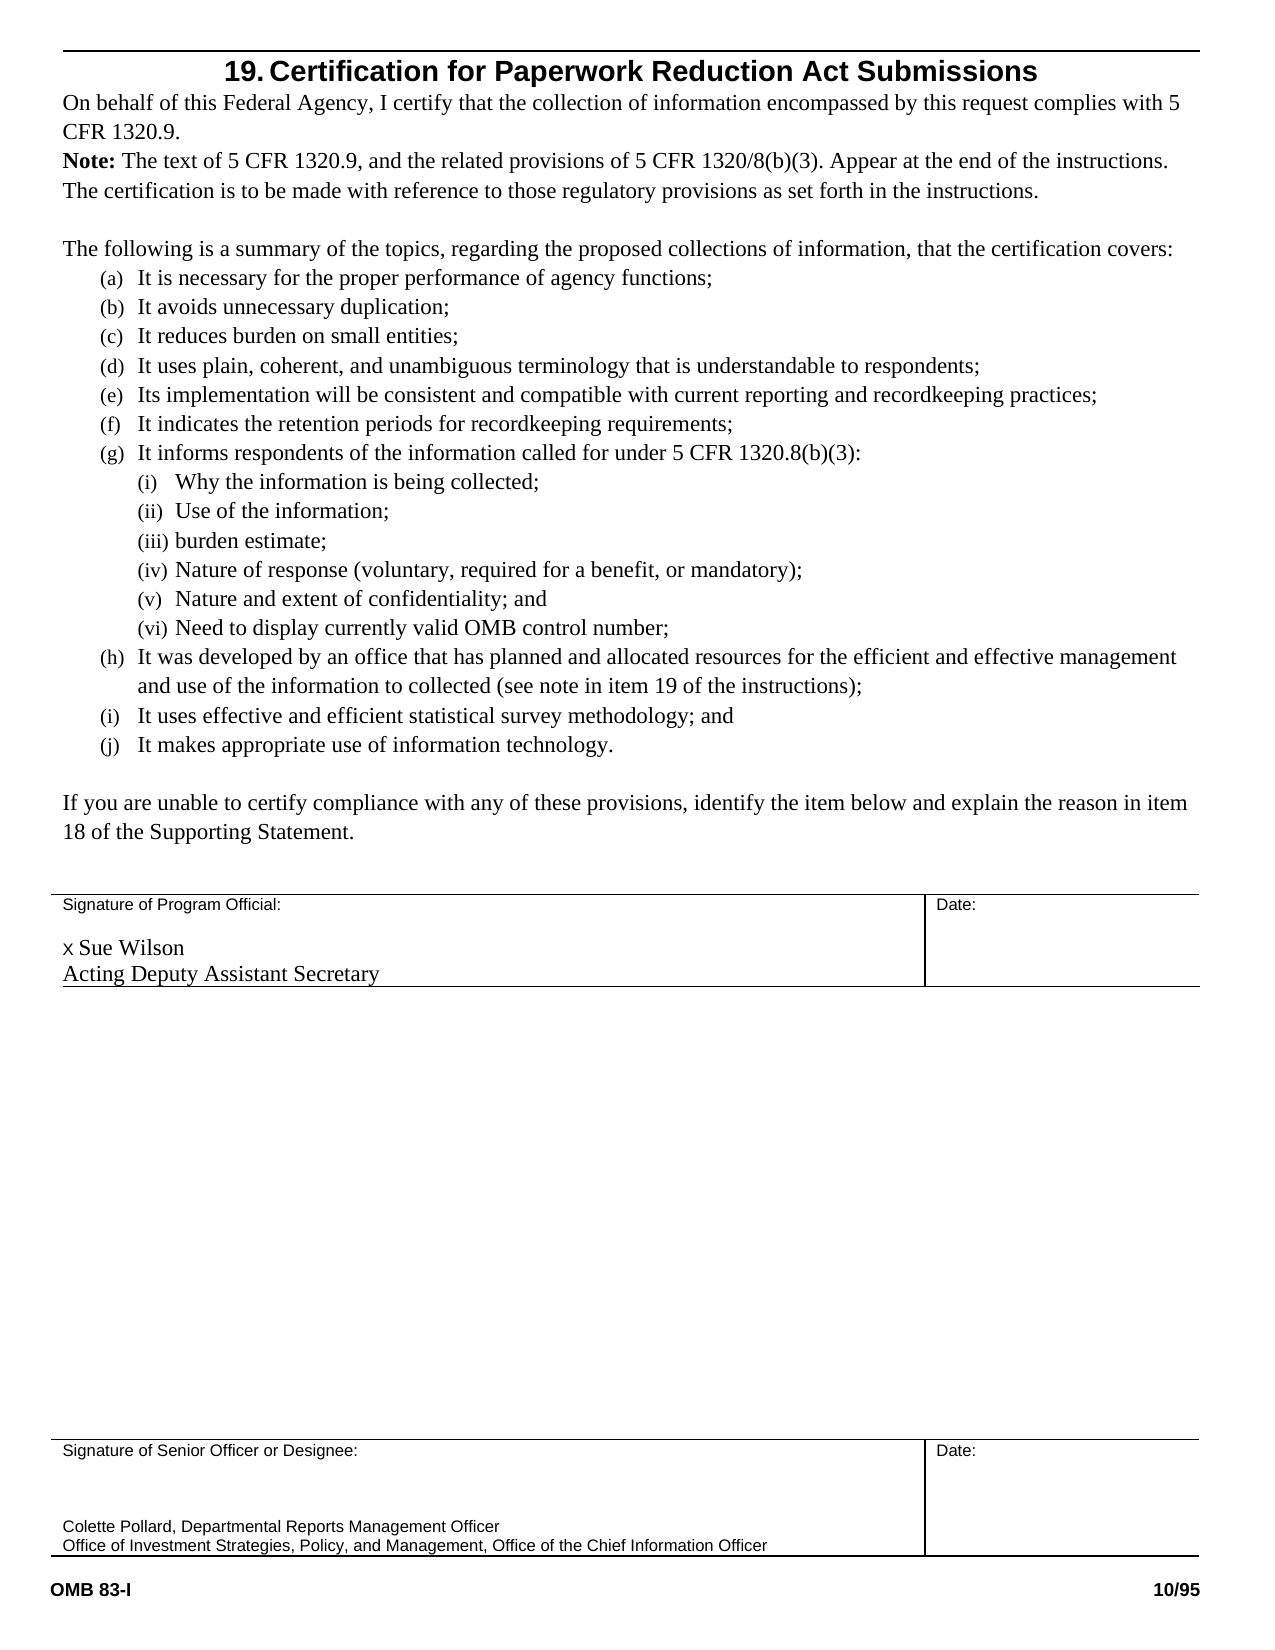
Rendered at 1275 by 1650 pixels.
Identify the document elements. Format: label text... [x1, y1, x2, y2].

list burden estimate; [137, 525, 1200, 554]
table_header Date: [926, 895, 1199, 986]
text If you are unable to certify compliance with any of these provisions, identify the item below and explain the reason in item 18 of the Supporting Statement. [62, 787, 1200, 846]
list It uses plain, coherent, and unambiguous terminology that is understandable to respondents; [100, 350, 1200, 379]
list Nature of response (voluntary, required for a benefit, or mandatory); [137, 554, 1200, 583]
list It makes appropriate use of information technology. [100, 729, 1200, 758]
list Use of the information; [137, 496, 1200, 525]
list It is necessary for the proper performance of agency functions; [100, 262, 1200, 291]
list It indicates the retention periods for recordkeeping requirements; [100, 408, 1200, 437]
text Note: The text of 5 CFR 1320.9, and the related provisions of 5 CFR 1320/8(b)(3). Appear at the end of the instructions. The certification is to be made with reference to those regulatory provisions as set forth in the instructions. [62, 146, 1200, 204]
list It informs respondents of the information called for under 5 CFR 1320.8(b)(3): [100, 437, 1200, 466]
list It uses effective and efficient statistical survey methodology; and [100, 700, 1200, 729]
list It avoids unnecessary duplication; [100, 291, 1200, 321]
text 19. Certification for Paperwork Reduction Act Submissions [62, 51, 1200, 87]
text The following is a summary of the topics, regarding the proposed collections of information, that the certification covers: [62, 233, 1200, 262]
list Need to display currently valid OMB control number; [137, 612, 1200, 641]
text On behalf of this Federal Agency, I certify that the collection of information encompassed by this request complies with 5 CFR 1320.9. [62, 87, 1200, 146]
table_header Signature of Program Official: X Sue Wilson Acting Deputy Assistant Secretary [51, 895, 924, 986]
list Its implementation will be consistent and compatible with current reporting and recordkeeping practices; [100, 379, 1200, 408]
list It was developed by an office that has planned and allocated resources for the efficient and effective management and use of the information to collected (see note in item 19 of the instructions); [100, 641, 1200, 700]
list Why the information is being collected; [137, 466, 1200, 496]
list It reduces burden on small entities; [100, 321, 1200, 350]
list Nature and extent of confidentiality; and [137, 583, 1200, 612]
